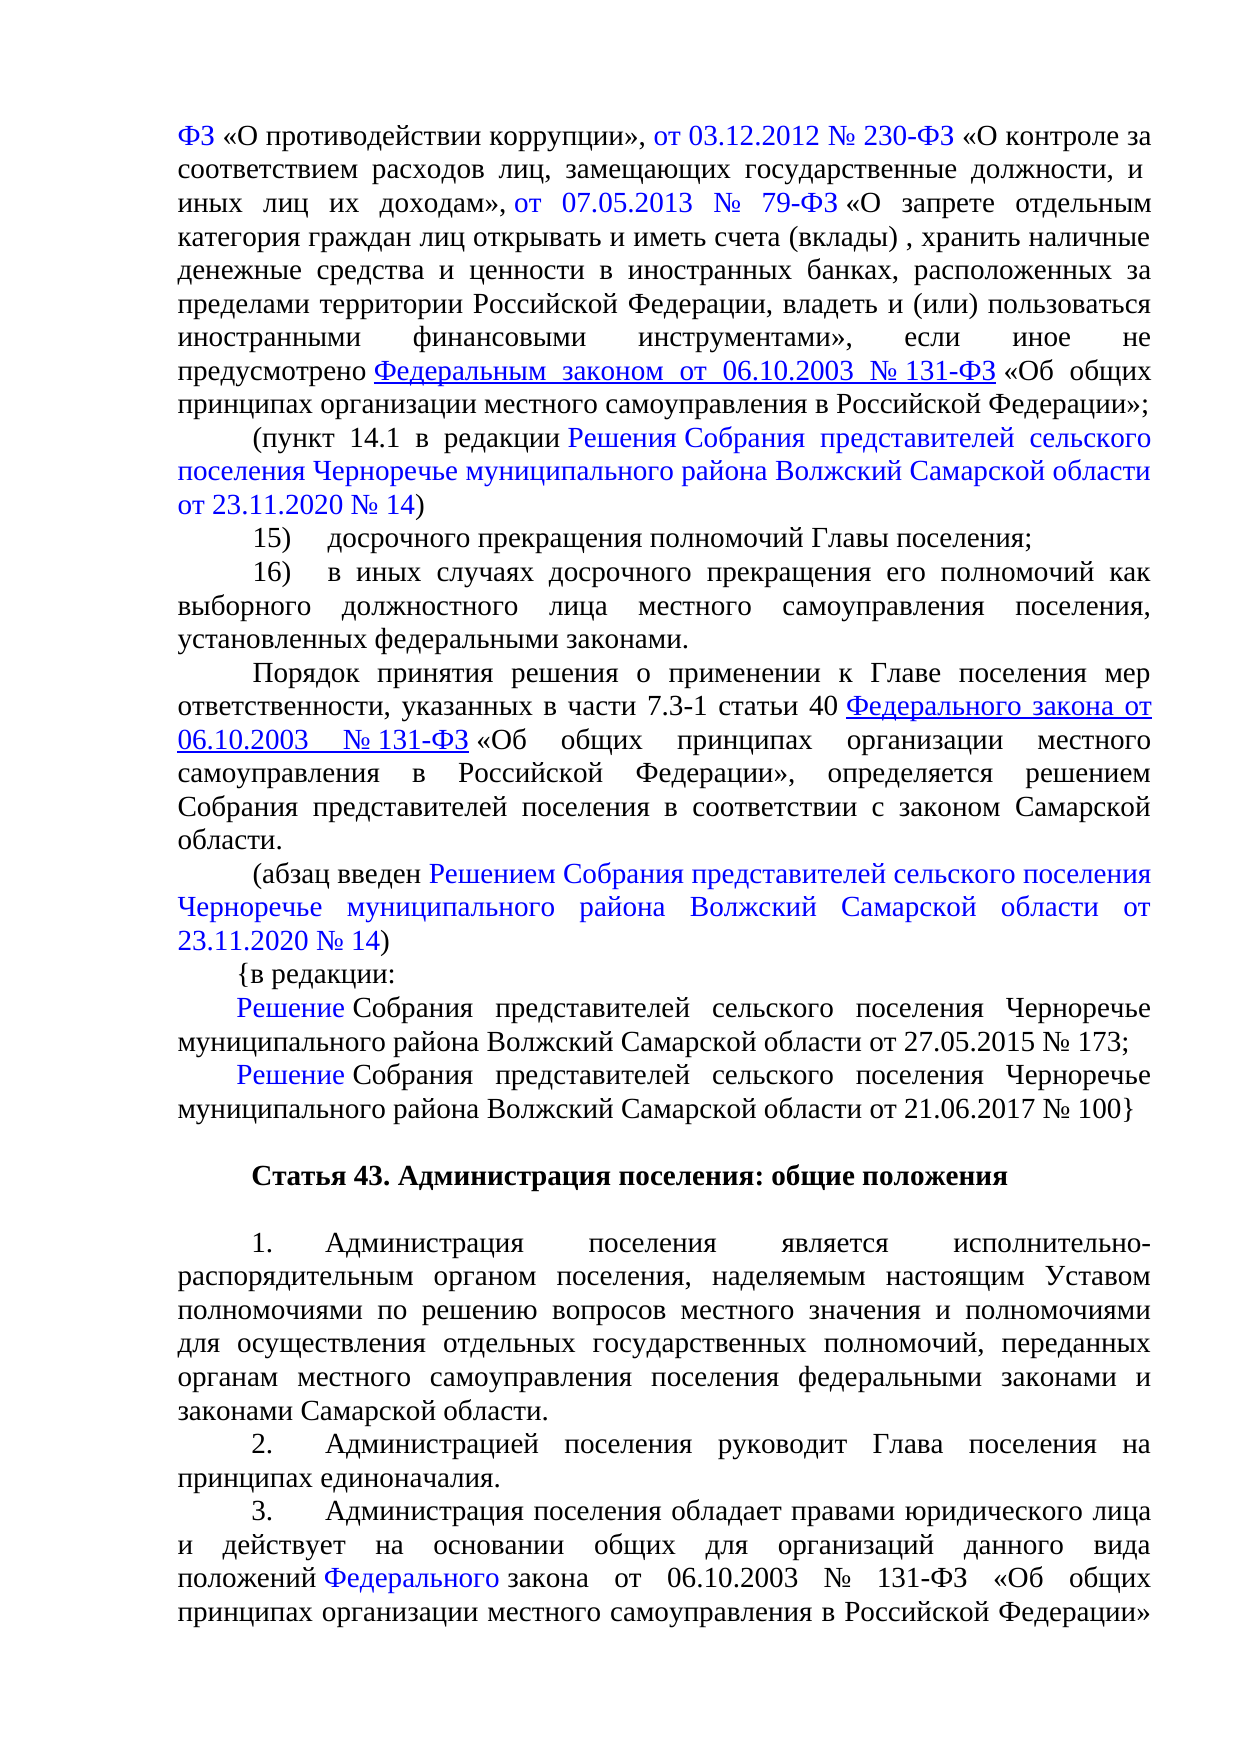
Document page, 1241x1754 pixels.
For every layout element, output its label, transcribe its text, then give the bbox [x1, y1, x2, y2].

text 16) в иных случаях досрочного прекращения его полномочий как выборного должностного лица местного самоуправления поселения, установленных федеральными законами. [177, 554, 1152, 655]
list Администрацией поселения руководит Глава поселения на принципах единоначалия. [177, 1426, 1152, 1493]
text Решение Собрания представителей сельского поселения Черноречье муниципального района Волжский Самарской области от 27.05.2015 № 173; [177, 990, 1152, 1057]
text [177, 118, 1152, 420]
text (пункт 14.1 в редакции Решения Собрания представителей сельского поселения Черноречье муниципального района Волжский Самарской области от 23.11.2020 № 14) [177, 420, 1152, 521]
text Порядок принятия решения о применении к Главе поселения мер ответственности, указанных в части 7.3-1 статьи 40 Федерального закона от 06.10.2003 № 131-ФЗ «Об общих принципах организации местного самоуправления в Российской Федерации», определяется решением Собрания представителей поселения в соответствии с законом Самарской области. [177, 655, 1152, 856]
text {в редакции: [177, 957, 1152, 990]
list Администрация поселения является исполнительно-распорядительным органом поселения, наделяемым настоящим Уставом полномочиями по решению вопросов местного значения и полномочиями для осуществления отдельных государственных полномочий, переданных органам местного самоуправления поселения федеральными законами и законами Самарской области. [177, 1225, 1152, 1426]
text 15) досрочного прекращения полномочий Главы поселения; [177, 521, 1152, 554]
text Статья 43. Администрация поселения: общие положения [177, 1158, 1152, 1191]
text Решение Собрания представителей сельского поселения Черноречье муниципального района Волжский Самарской области от 21.06.2017 № 100} [177, 1057, 1152, 1124]
text (абзац введен Решением Собрания представителей сельского поселения Черноречье муниципального района Волжский Самарской области от 23.11.2020 № 14) [177, 856, 1152, 957]
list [177, 1493, 1152, 1627]
